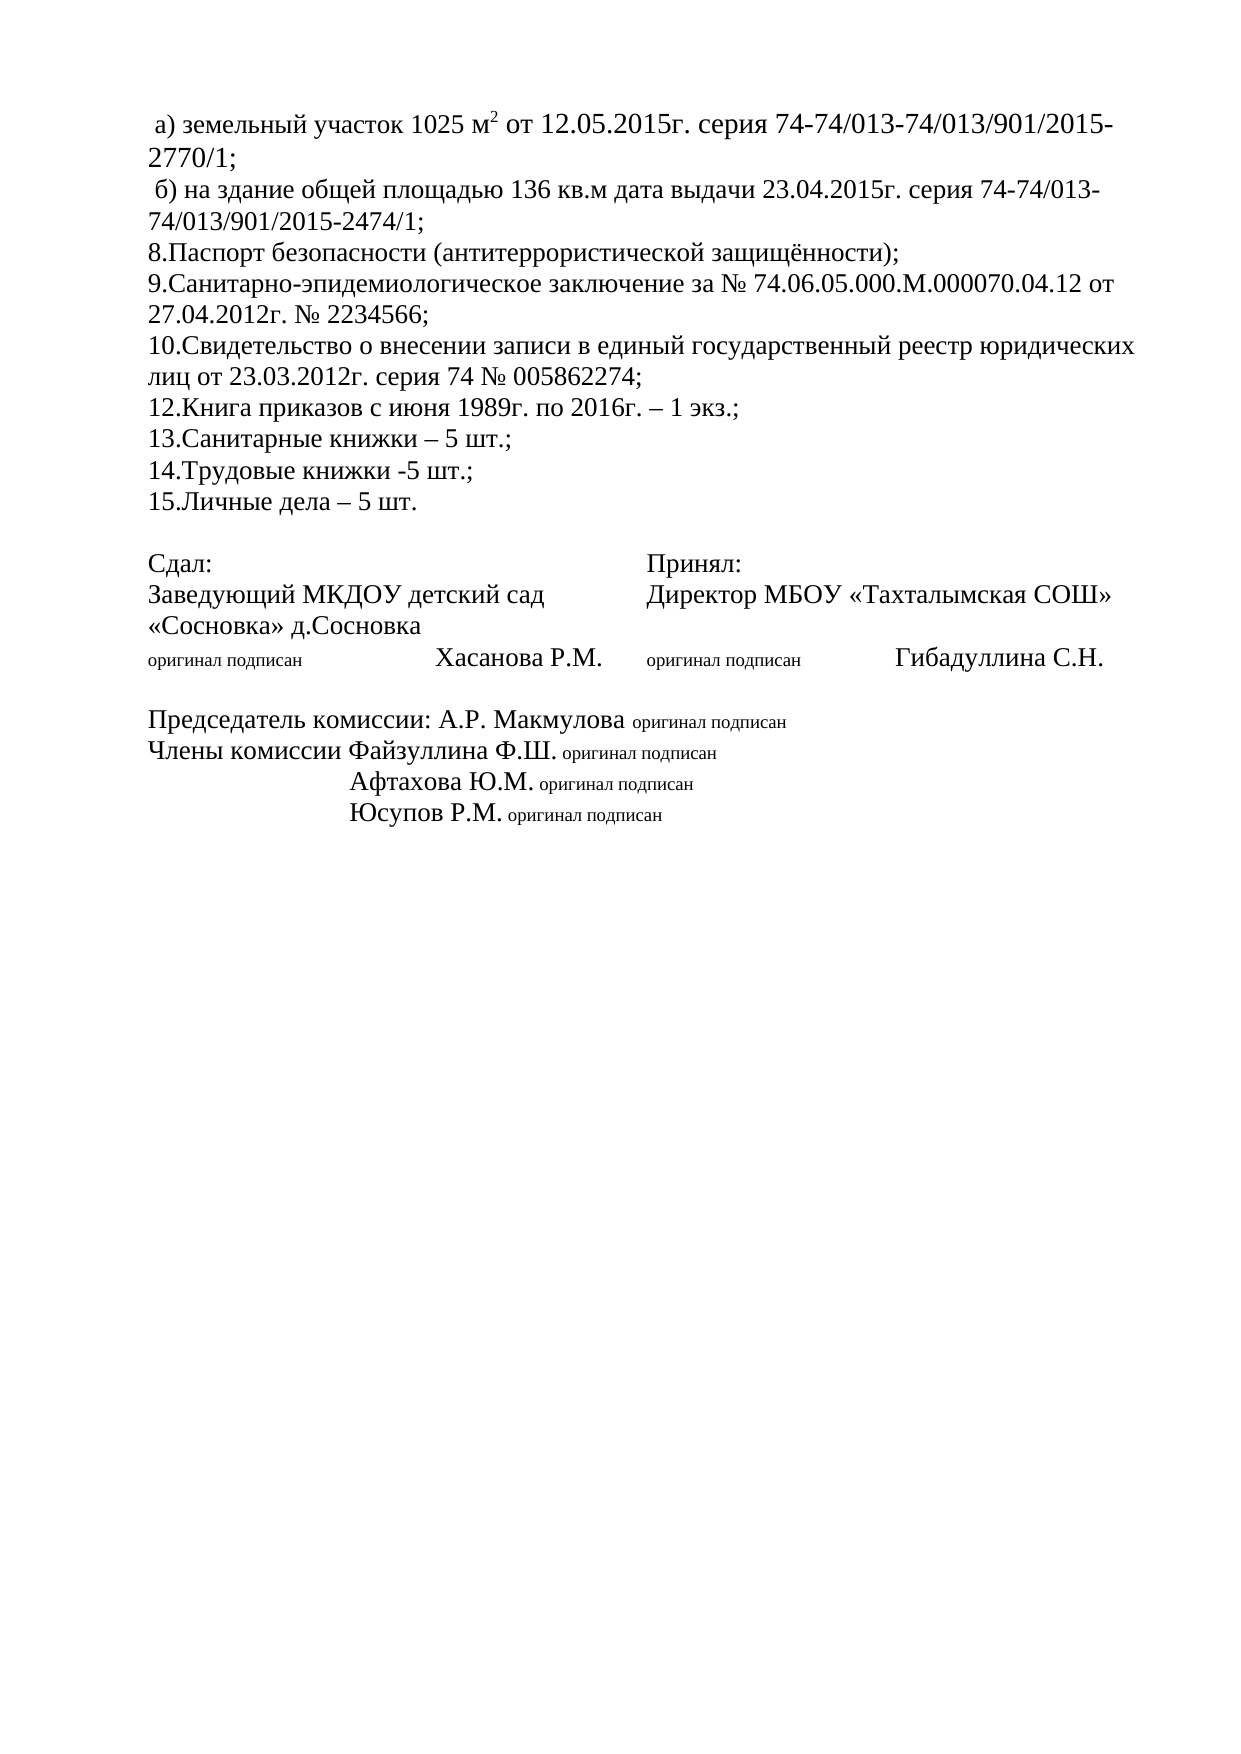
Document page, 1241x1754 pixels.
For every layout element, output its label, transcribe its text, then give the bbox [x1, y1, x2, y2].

text Юсупов Р.М. оригинал подписан [148, 796, 1152, 827]
table_header Принял: Директор МБОУ «Тахталымская СОШ» оригинал подписан Гибадуллина С.Н. [635, 485, 1163, 672]
text 14.Трудовые книжки -5 шт.; [148, 454, 1152, 485]
text Председатель комиссии: А.Р. Макмулова оригинал подписан [148, 703, 1152, 734]
text 9.Санитарно-эпидемиологическое заключение за № 74.06.05.000.М.000070.04.12 от 27.04.2012г. № 2234566; [148, 267, 1152, 329]
text Члены комиссии Файзуллина Ф.Ш. оригинал подписан [148, 734, 1152, 765]
table_header 15.Личные дела – 5 шт. Сдал: Заведующий МКДОУ детский сад «Сосновка» д.Сосновка оригинал подписан Хасанова Р.М. [136, 485, 635, 672]
text Афтахова Ю.М. оригинал подписан [148, 765, 1152, 796]
text 13.Санитарные книжки – 5 шт.; [148, 423, 1152, 454]
text 8.Паспорт безопасности (антитеррористической защищённости); [148, 236, 1152, 267]
text а) земельный участок 1025 м2 от 12.05.2015г. серия 74-74/013-74/013/901/2015-2770/1; [148, 106, 1152, 173]
text б) на здание общей площадью 136 кв.м дата выдачи 23.04.2015г. серия 74-74/013-74/013/901/2015-2474/1; [148, 173, 1152, 236]
text 10.Свидетельство о внесении записи в единый государственный реестр юридических лиц от 23.03.2012г. серия 74 № 005862274; [148, 329, 1152, 391]
text 12.Книга приказов с июня 1989г. по 2016г. – 1 экз.; [148, 391, 1152, 423]
